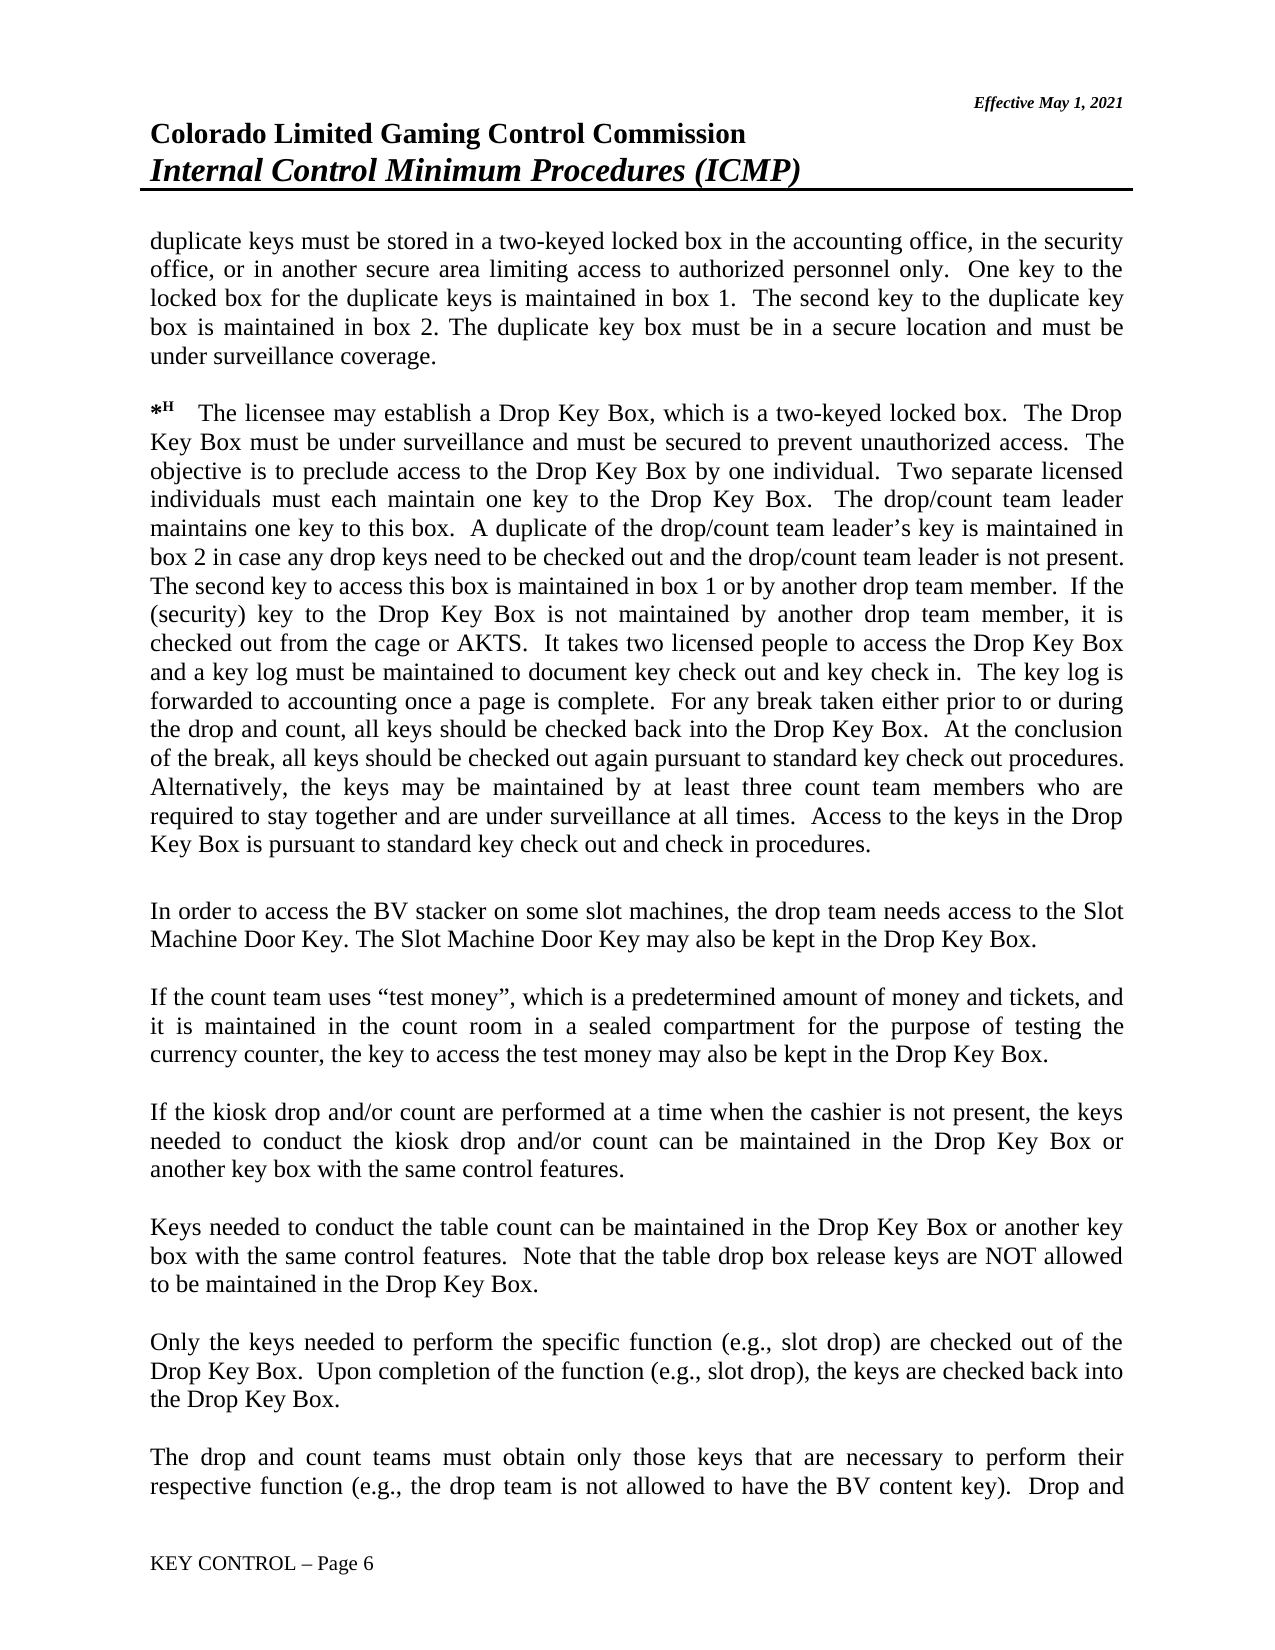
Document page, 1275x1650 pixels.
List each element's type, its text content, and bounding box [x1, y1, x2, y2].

text *H The licensee may establish a Drop Key Box, which is a two-keyed locked box. The Drop Key Box must be under surveillance and must be secured to prevent unauthorized access. The objective is to preclude access to the Drop Key Box by one individual. Two separate licensed individuals must each maintain one key to the Drop Key Box. The drop/count team leader maintains one key to this box. A duplicate of the drop/count team leader’s key is maintained in in case any drop keys need to be checked out and the drop/count team leader is not present. The second key to access this box is maintained in or by another drop team member. If the (security) key to the Drop Key Box is not maintained by another drop team member, it is checked out from the cage or AKTS. It takes two licensed people to access the Drop Key Box and a key log must be maintained to document key check out and key check in. The key log is forwarded to accounting once a page is complete. For any break taken either prior to or during the drop and count, all keys should be checked back into the Drop Key Box. At the conclusion of the break, all keys should be checked out again pursuant to standard key check out procedures. Alternatively, the keys may be maintained by at least three count team members who are required to stay together and are under surveillance at all times. Access to the keys in the Drop Key Box is pursuant to standard key check out and check in procedures. [150, 398, 1125, 858]
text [150, 1442, 1125, 1499]
text If the kiosk drop and/or count are performed at a time when the cashier is not present, the keys needed to conduct the kiosk drop and/or count can be maintained in the Drop Key Box or another key box with the same control features. [150, 1097, 1125, 1183]
text Only the keys needed to perform the specific function (e.g., slot drop) are checked out of the Drop Key Box. Upon completion of the function (e.g., slot drop), the keys are checked back into the Drop Key Box. [150, 1327, 1125, 1413]
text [150, 226, 1125, 369]
text In order to access the BV stacker on some slot machines, the drop team needs access to the Slot Machine Door Key. The Slot Machine Door Key may also be kept in the Drop Key Box. [150, 896, 1125, 953]
text If the count team uses “test money”, which is a predetermined amount of money and tickets, and it is maintained in the count room in a sealed compartment for the purpose of testing the currency counter, the key to access the test money may also be kept in the Drop Key Box. [150, 982, 1125, 1068]
text Keys needed to conduct the table count can be maintained in the Drop Key Box or another key box with the same control features. Note that the table drop box release keys are NOT allowed to be maintained in the Drop Key Box. [150, 1212, 1125, 1298]
